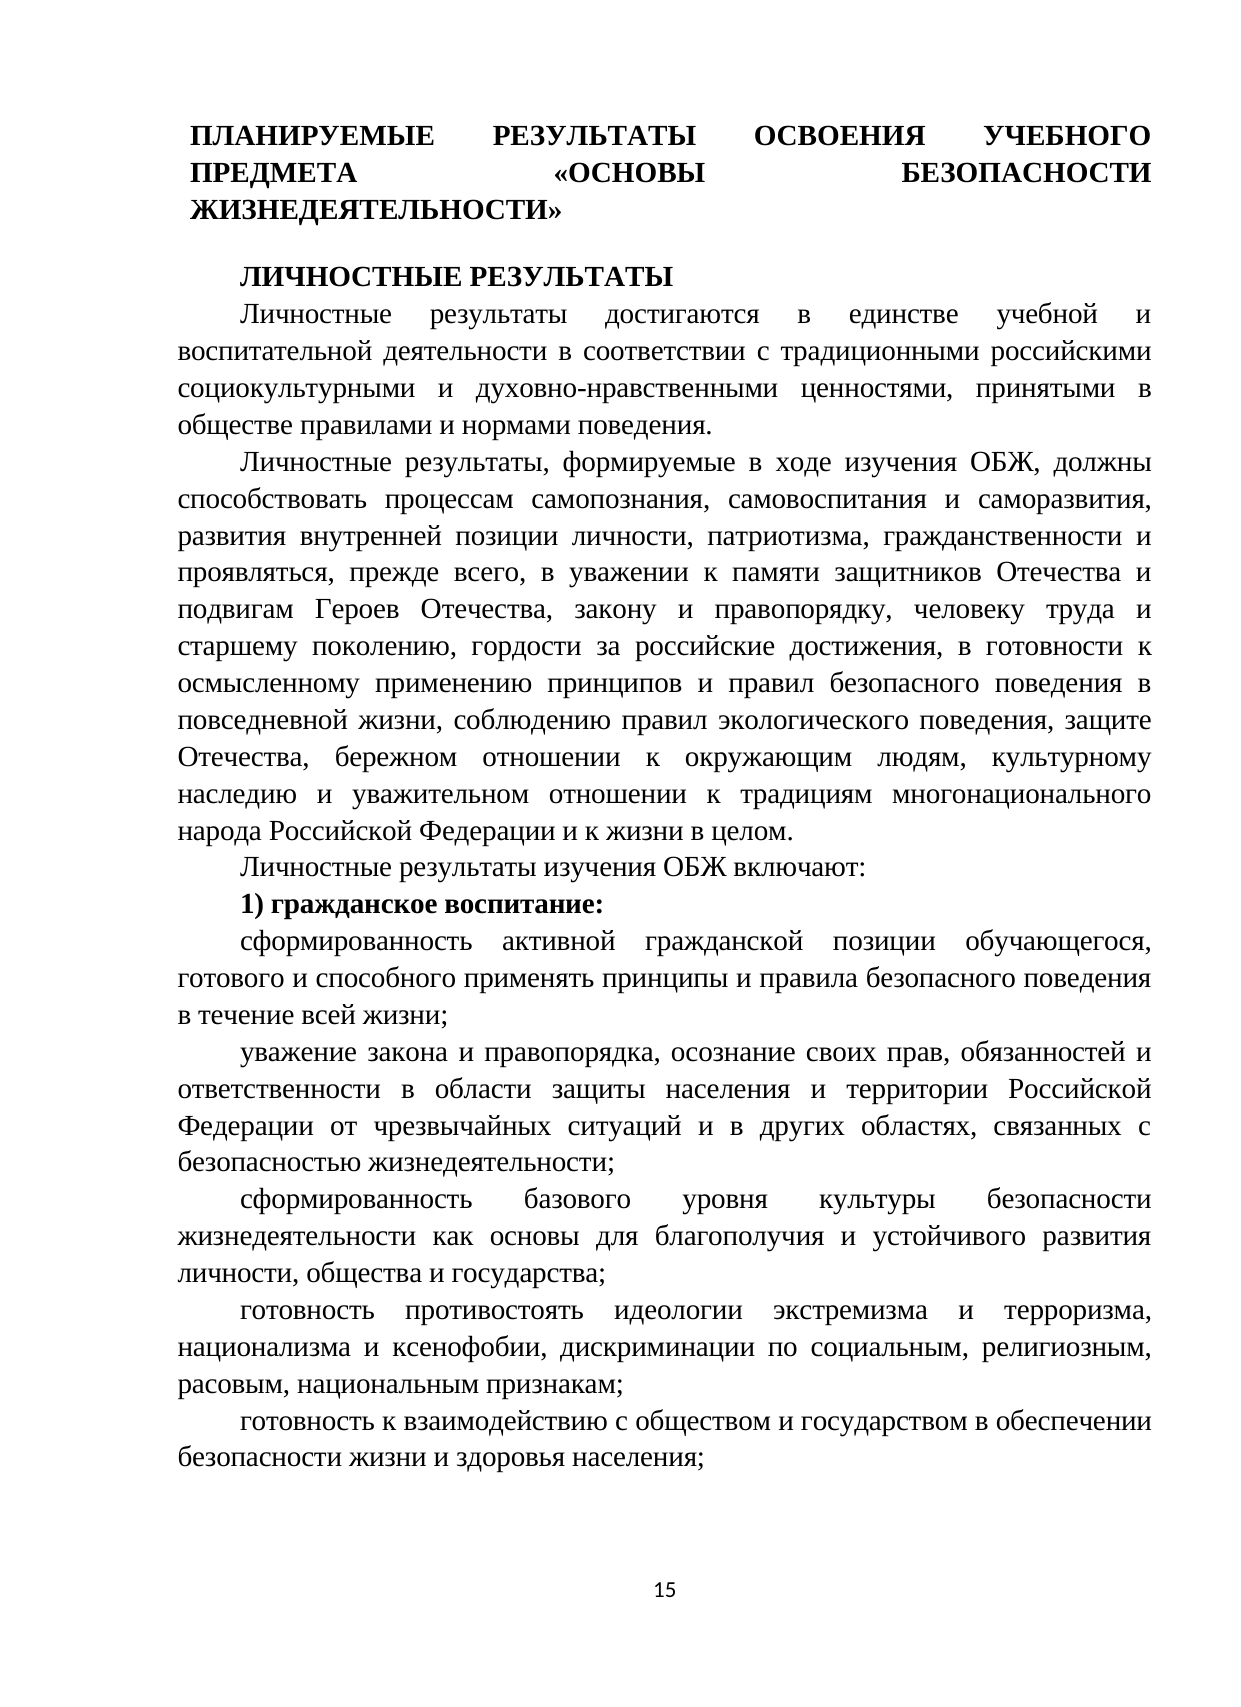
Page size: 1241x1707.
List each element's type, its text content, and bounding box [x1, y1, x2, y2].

text Личностные результаты изучения ОБЖ включают: [177, 849, 1152, 883]
text сформированность базового уровня культуры безопасности жизнедеятельности как основы для благополучия и устойчивого развития личности, общества и государства; [177, 1181, 1152, 1289]
text готовность к взаимодействию с обществом и государством в обеспечении безопасности жизни и здоровья населения; [177, 1403, 1152, 1473]
text Личностные результаты достигаются в единстве учебной и воспитательной деятельности в соответствии с традиционными российскими социокультурными и духовно-нравственными ценностями, принятыми в обществе правилами и нормами поведения. [177, 296, 1152, 441]
text уважение закона и правопорядка, осознание своих прав, обязанностей и ответственности в области защиты населения и территории Российской Федерации от чрезвычайных ситуаций и в других областях, связанных с безопасностью жизнедеятельности; [177, 1034, 1152, 1178]
text ЛИЧНОСТНЫЕ РЕЗУЛЬТАТЫ [177, 259, 1152, 293]
text сформированность активной гражданской позиции обучающегося, готового и способного применять принципы и правила безопасного поведения в течение всей жизни; [177, 923, 1152, 1031]
text готовность противостоять идеологии экстремизма и терроризма, национализма и ксенофобии, дискриминации по социальным, религиозным, расовым, национальным признакам; [177, 1292, 1152, 1399]
text 1) гражданское воспитание: [177, 886, 1152, 920]
text Личностные результаты, формируемые в ходе изучения ОБЖ, должны способствовать процессам самопознания, самовоспитания и саморазвития, развития внутренней позиции личности, патриотизма, гражданственности и проявляться, прежде всего, в уважении к памяти защитников Отечества и подвигам Героев Отечества, закону и правопорядку, человеку труда и старшему поколению, гордости за российские достижения, в готовности к осмысленному применению принципов и правил безопасного поведения в повседневной жизни, соблюдению правил экологического поведения, защите Отечества, бережном отношении к окружающим людям, культурному наследию и уважительном отношении к традициям многонационального народа Российской Федерации и к жизни в целом. [177, 444, 1152, 846]
text ПЛАНИРУЕМЫЕ РЕЗУЛЬТАТЫ ОСВОЕНИЯ УЧЕБНОГО ПРЕДМЕТА «ОСНОВЫ БЕЗОПАСНОСТИ ЖИЗНЕДЕЯТЕЛЬНОСТИ» [190, 118, 1152, 225]
